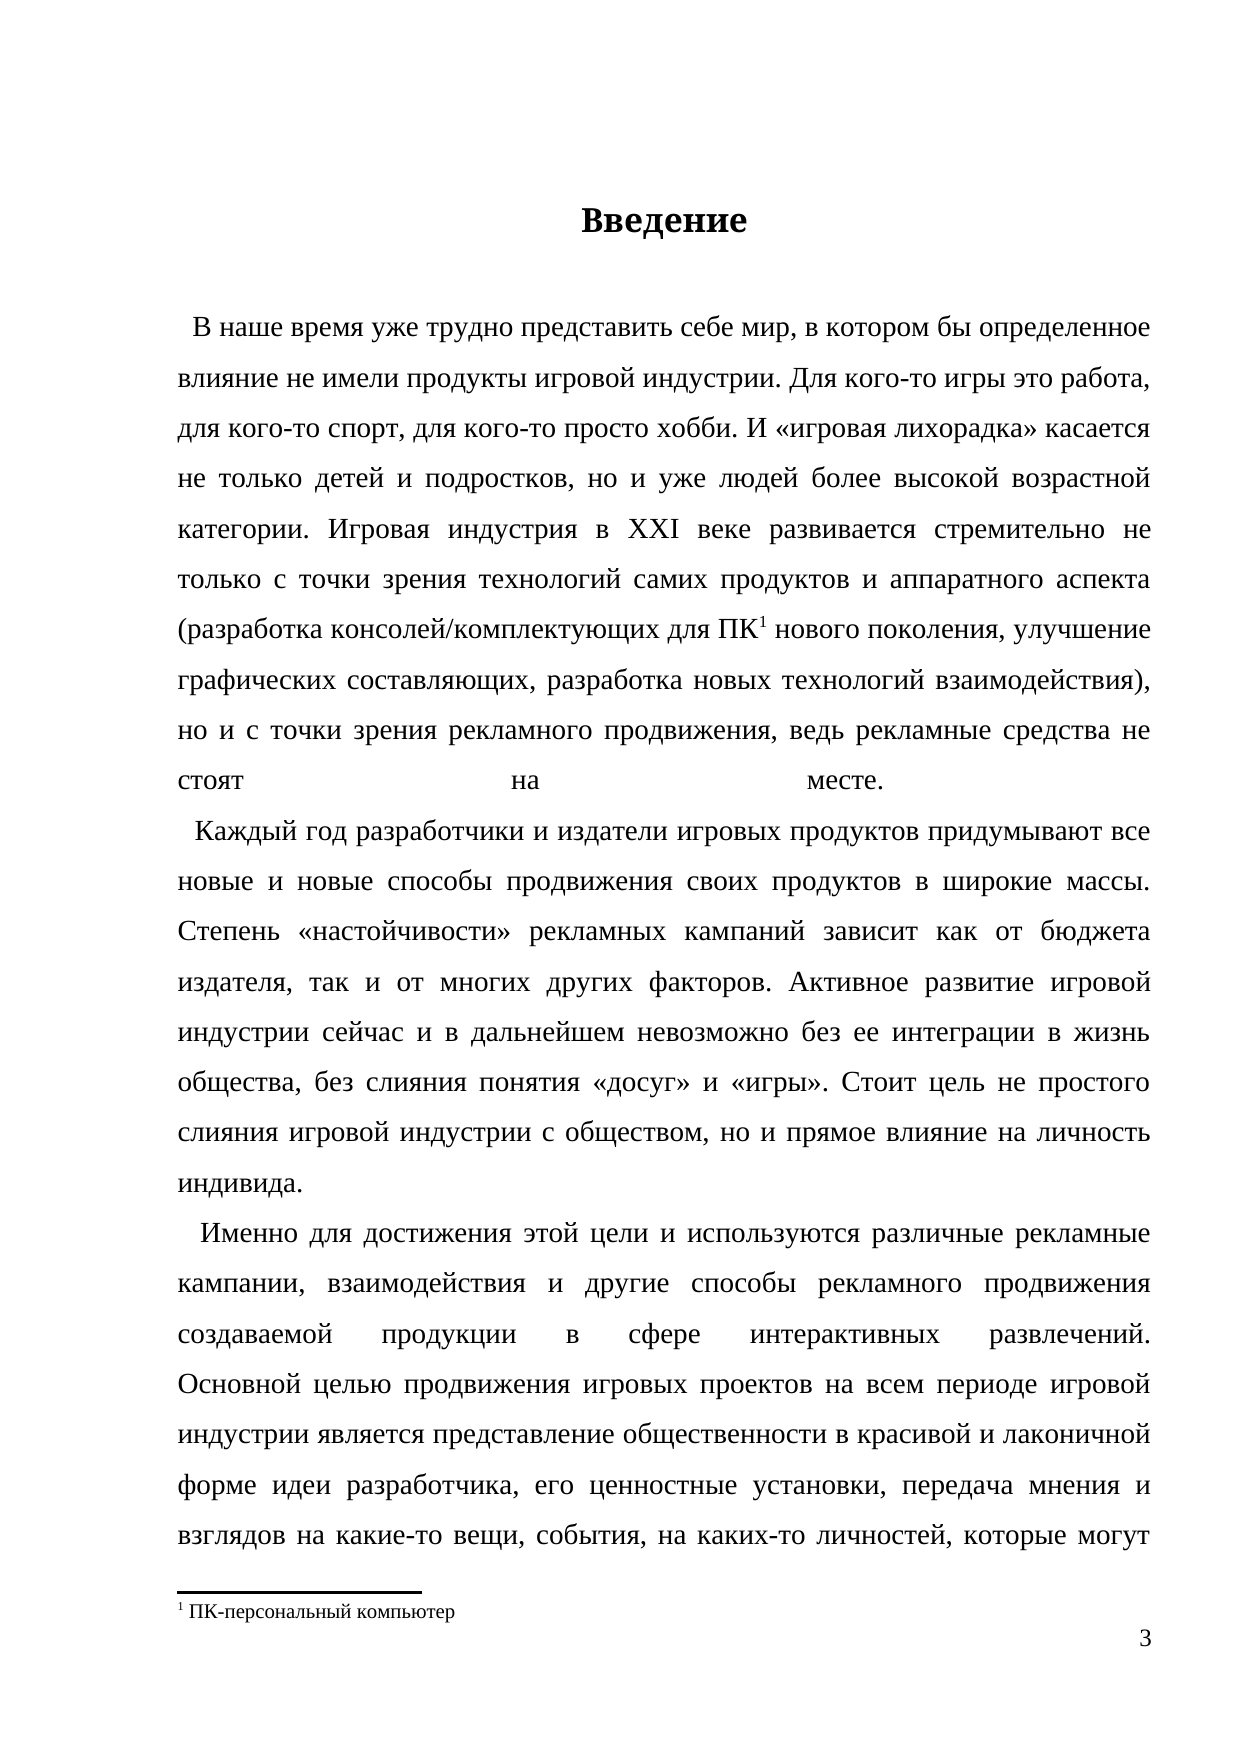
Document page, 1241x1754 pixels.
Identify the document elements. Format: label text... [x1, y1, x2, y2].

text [177, 309, 1152, 1551]
title Введение [177, 202, 1152, 241]
